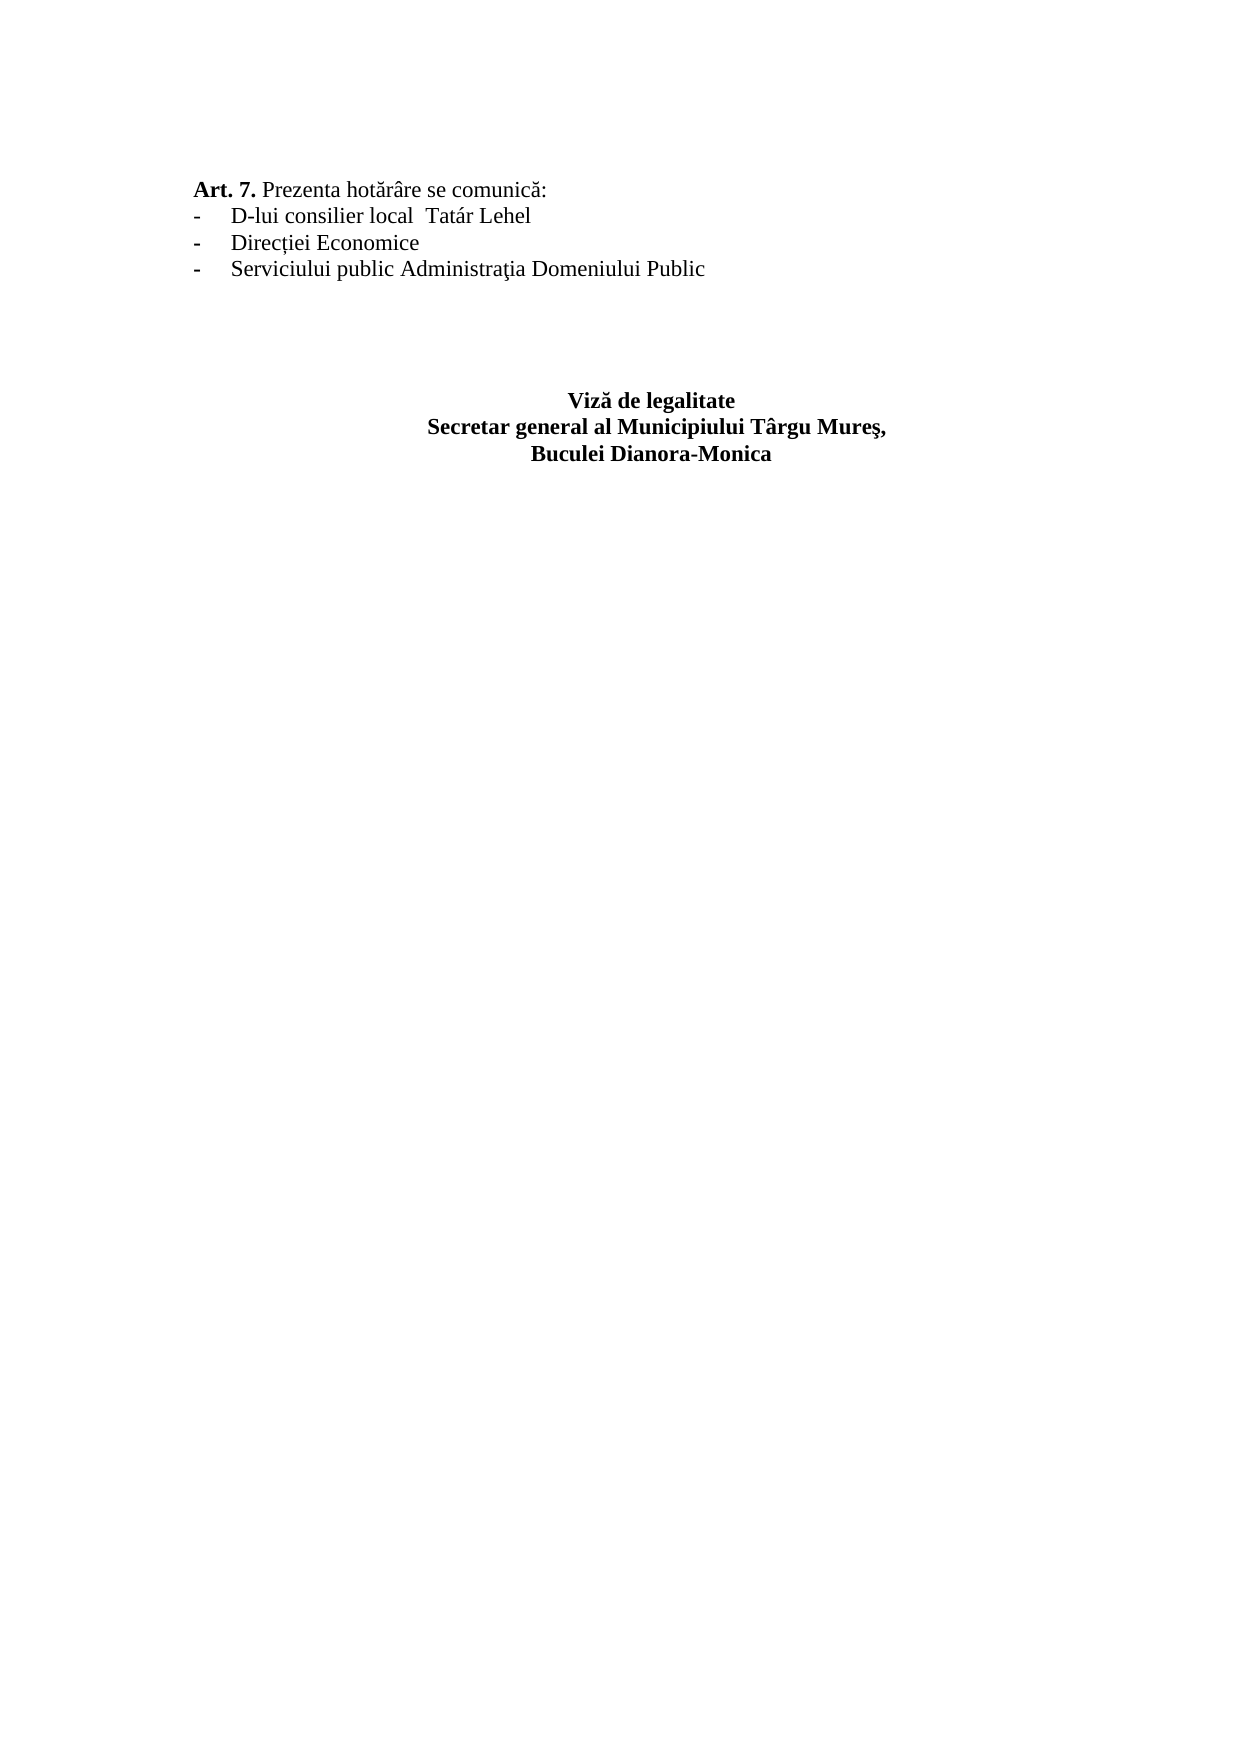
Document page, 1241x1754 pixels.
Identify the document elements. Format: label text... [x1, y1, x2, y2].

list Direcției Economice [193, 229, 1167, 255]
text Viză de legalitate [136, 387, 1167, 413]
list Serviciului public Administraţia Domeniului Public [193, 255, 1167, 282]
text Secretar general al Municipiului Târgu Mureş, [136, 413, 1167, 440]
text Buculei Dianora-Monica [136, 440, 1167, 466]
text Art. 7. Prezenta hotărâre se comunică: [118, 176, 1167, 202]
list D-lui consilier local Tatár Lehel [193, 202, 1167, 229]
